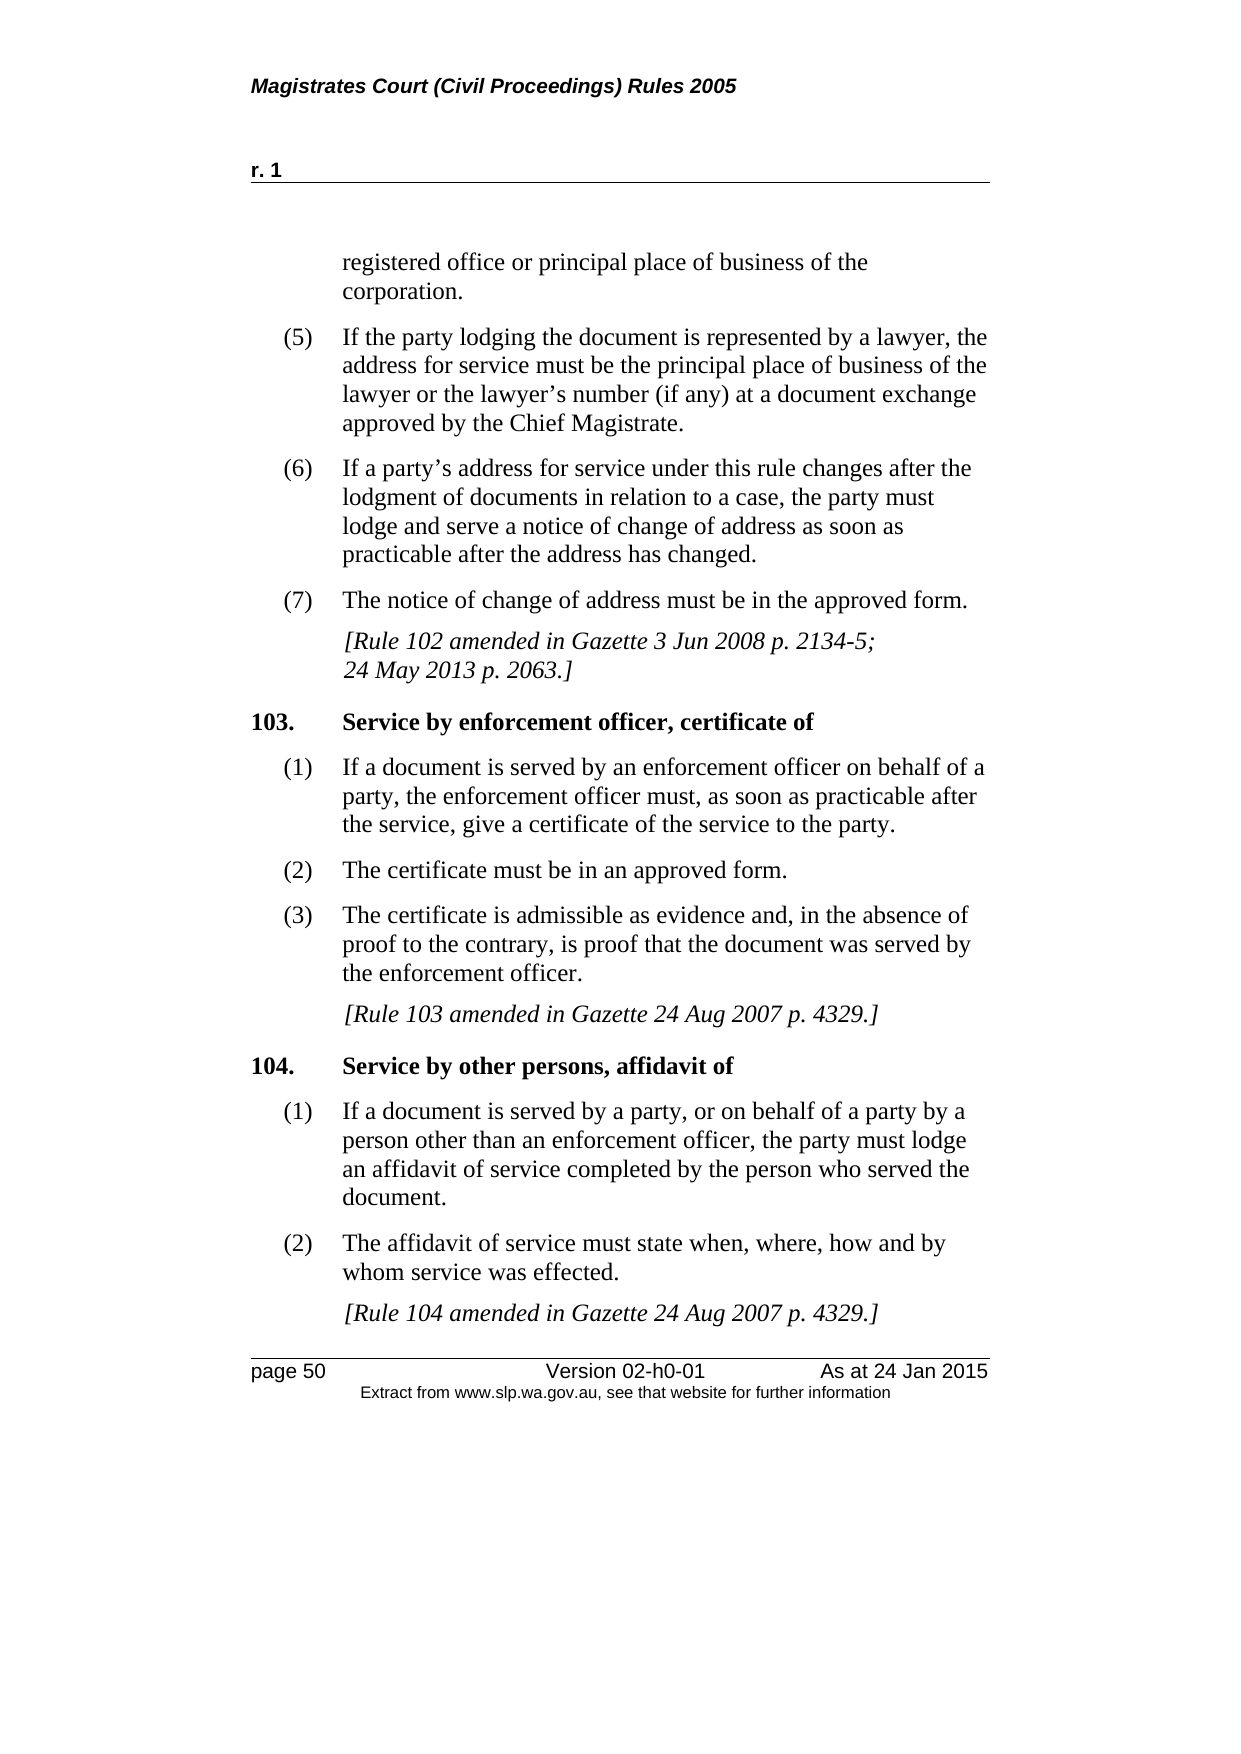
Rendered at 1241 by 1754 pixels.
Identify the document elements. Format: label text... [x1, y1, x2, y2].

text [Rule 102 amended in Gazette 3 Jun 2008 p. 2134-5; 24 May 2013 p. 2063.] [251, 626, 990, 684]
text (3) The certificate is admissible as evidence and, in the absence of proof to the contrary, is proof that the document was served by the enforcement officer. [251, 900, 990, 987]
text [Rule 103 amended in Gazette 24 Aug 2007 p. 4329.] [251, 999, 990, 1028]
text (7) The notice of change of address must be in the approved form. [251, 585, 990, 614]
text (1) If a document is served by an enforcement officer on behalf of a party, the enforcement officer must, as soon as practicable after the service, give a certificate of the service to the party. [251, 752, 990, 838]
text (6) If a party’s address for service under this rule changes after the lodgment of documents in relation to a case, the party must lodge and serve a notice of change of address as soon as practicable after the address has changed. [251, 453, 990, 568]
text (2) The certificate must be in an approved form. [251, 855, 990, 884]
text (1) If a document is served by a party, or on behalf of a party by a person other than an enforcement officer, the party must lodge an affidavit of service completed by the person who served the document. [251, 1096, 990, 1211]
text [251, 247, 990, 305]
subtitle 104. Service by other persons, affidavit of [251, 1051, 990, 1079]
text (2) The affidavit of service must state when, where, how and by whom service was effected. [251, 1228, 990, 1285]
subtitle 103. Service by enforcement officer, certificate of [251, 707, 990, 735]
text (5) If the party lodging the document is represented by a lawyer, the address for service must be the principal place of business of the lawyer or the lawyer’s number (if any) at a document exchange approved by the Chief Magistrate. [251, 322, 990, 437]
text [Rule 104 amended in Gazette 24 Aug 2007 p. 4329.] [251, 1298, 990, 1327]
